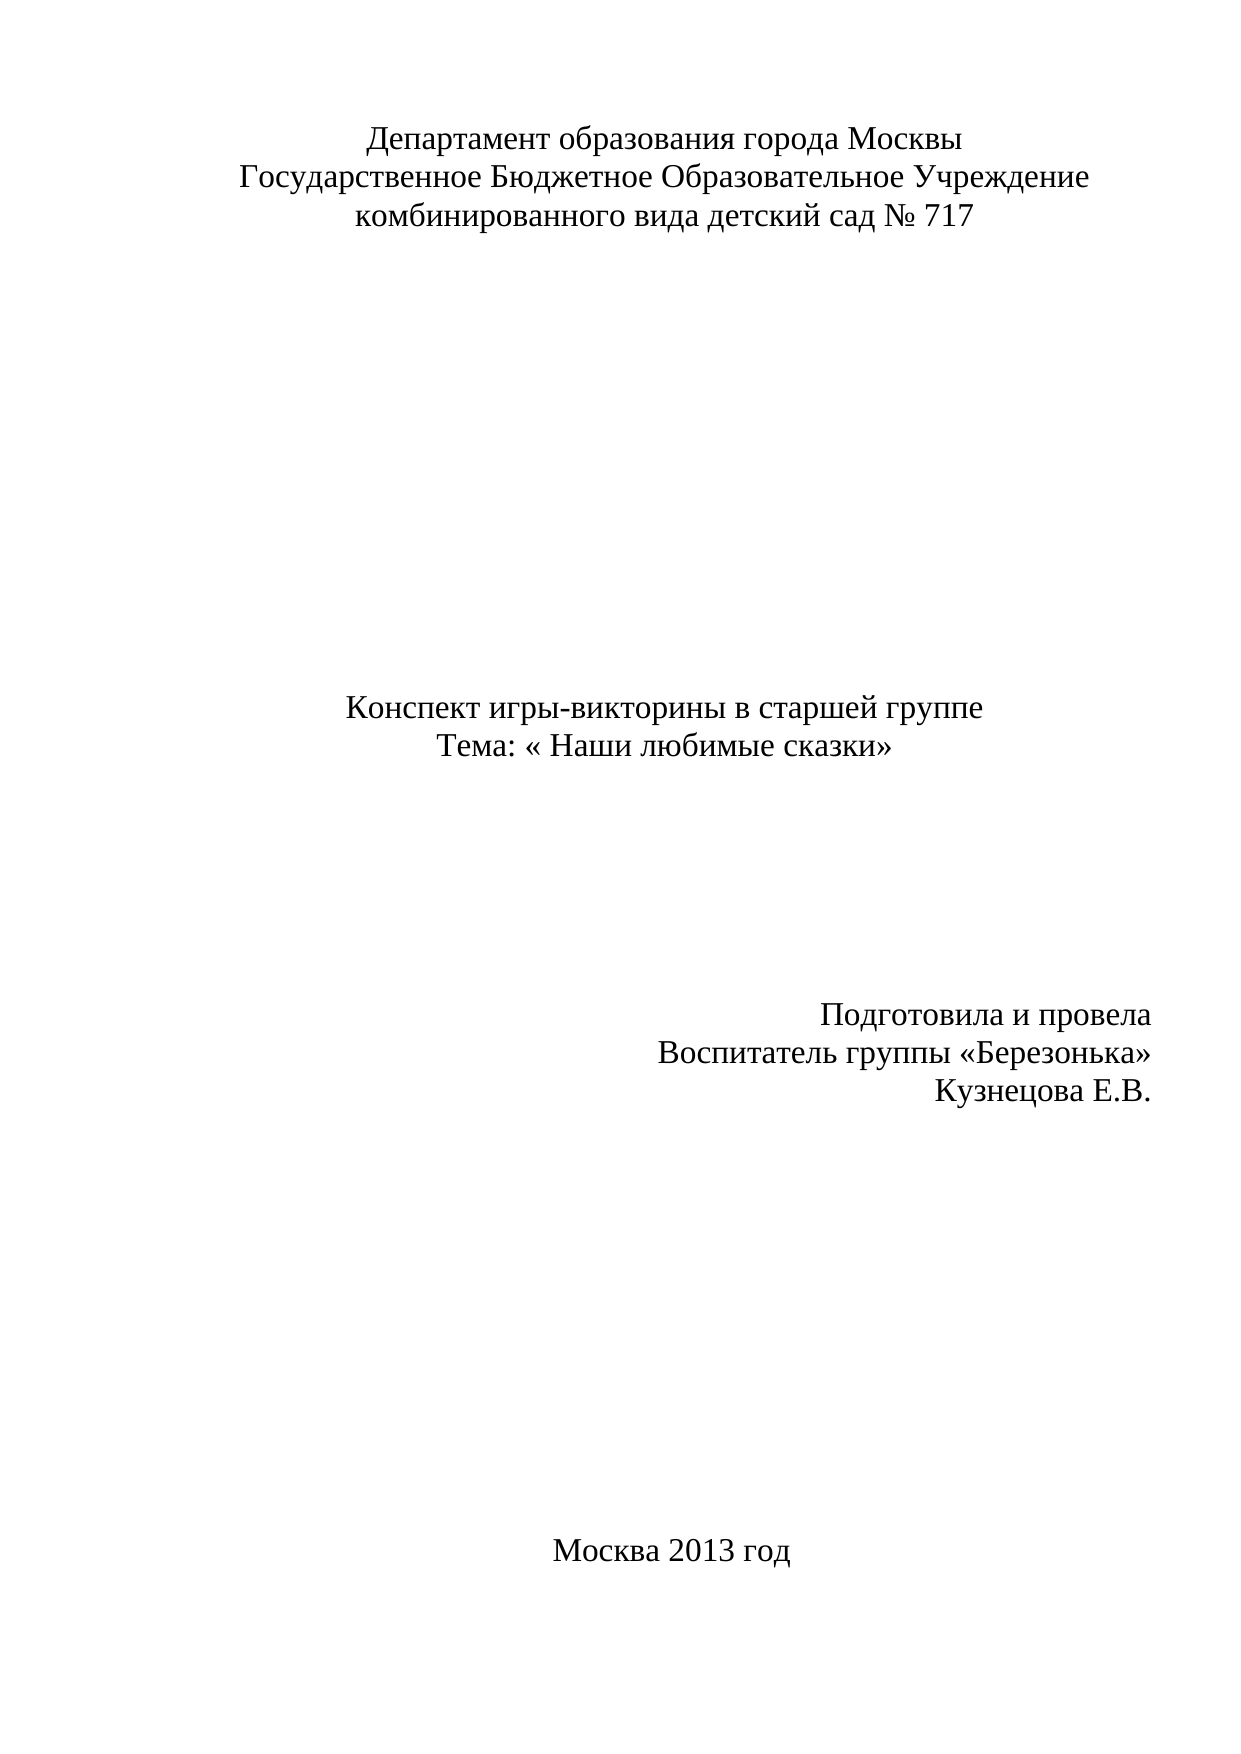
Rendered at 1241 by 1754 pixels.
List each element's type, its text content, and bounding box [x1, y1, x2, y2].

text Кузнецова Е.В. [177, 1071, 1152, 1109]
text Воспитатель группы «Березонька» [177, 1032, 1152, 1071]
text Конспект игры-викторины в старшей группе [177, 687, 1152, 726]
text Москва 2013 год [177, 1531, 1152, 1569]
text Департамент образования города Москвы [177, 118, 1152, 156]
text Государственное Бюджетное Образовательное Учреждение комбинированного вида детский сад № 717 [177, 156, 1152, 233]
text Подготовила и провела [177, 994, 1152, 1032]
text Тема: « Наши любимые сказки» [177, 726, 1152, 764]
